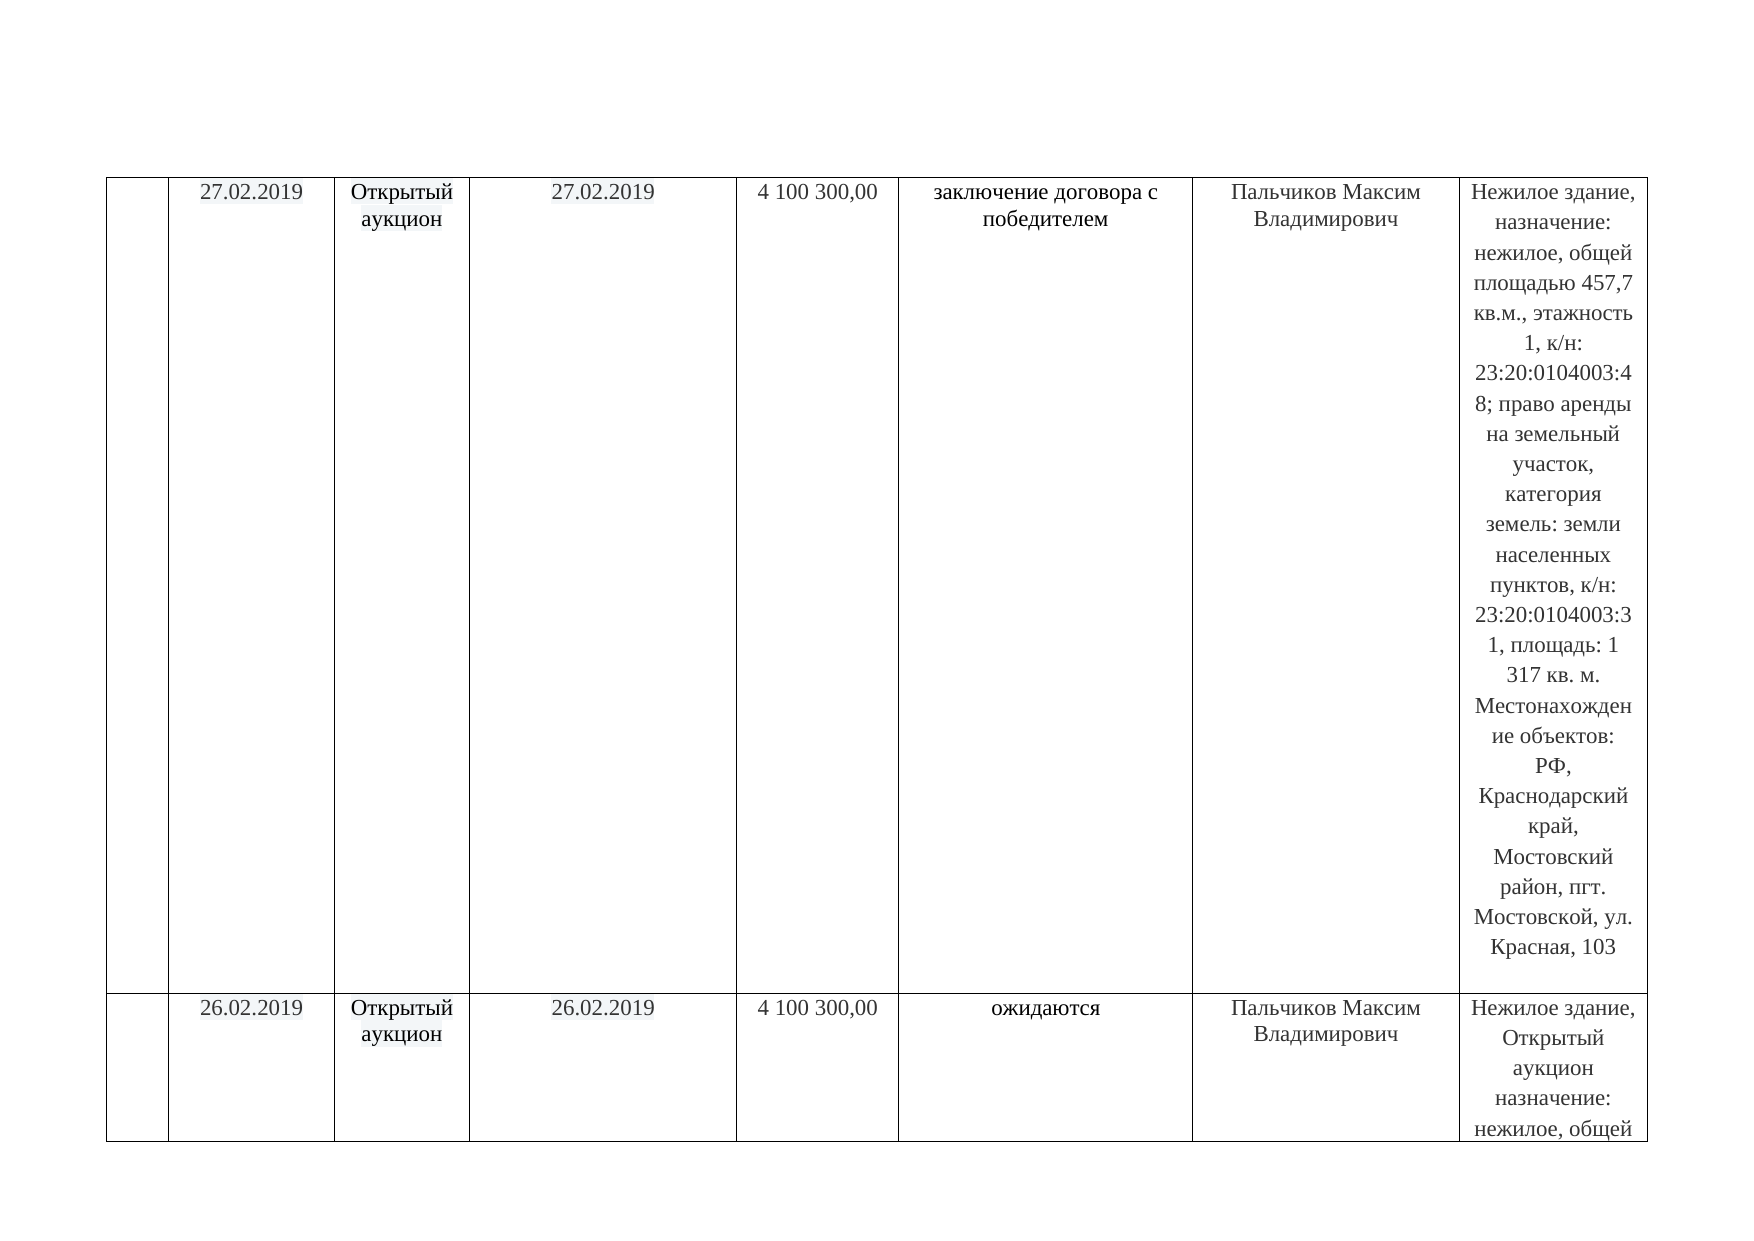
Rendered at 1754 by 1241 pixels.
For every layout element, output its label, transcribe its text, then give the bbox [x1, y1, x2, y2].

table_cell Нежилое здание, назначение: нежилое, общей площадью 457,7 кв.м., этажность 1, к/н: 23:20:0104003:48; право аренды на земельный участок, категория земель: земли населенных пунктов, к/н: 23:20:0104003:31, площадь: 1 317 кв. м. Местонахождение объектов: РФ, Краснодарский край, Мостовский район, пгт. Мостовской, ул. Красная, 103 [1460, 178, 1647, 993]
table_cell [1193, 994, 1459, 1141]
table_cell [1460, 994, 1647, 1141]
table_cell 27.02.2019 [169, 178, 334, 993]
table_cell 26.02.2019 [470, 994, 736, 1141]
table_cell ожидаются [899, 994, 1192, 1141]
table_cell 27.02.2019 [470, 178, 736, 993]
table_cell [107, 178, 168, 993]
table_cell Открытый аукцион [335, 178, 469, 993]
table_cell 26.02.2019 [169, 994, 334, 1141]
table_cell Открытый аукцион [335, 994, 469, 1141]
table_cell Пальчиков Максим Владимирович [1193, 178, 1459, 993]
table_cell [107, 994, 168, 1141]
table_cell заключение договора с победителем [899, 178, 1192, 993]
table_cell 4 100 300,00 [737, 178, 898, 993]
table_cell 4 100 300,00 [737, 994, 898, 1141]
